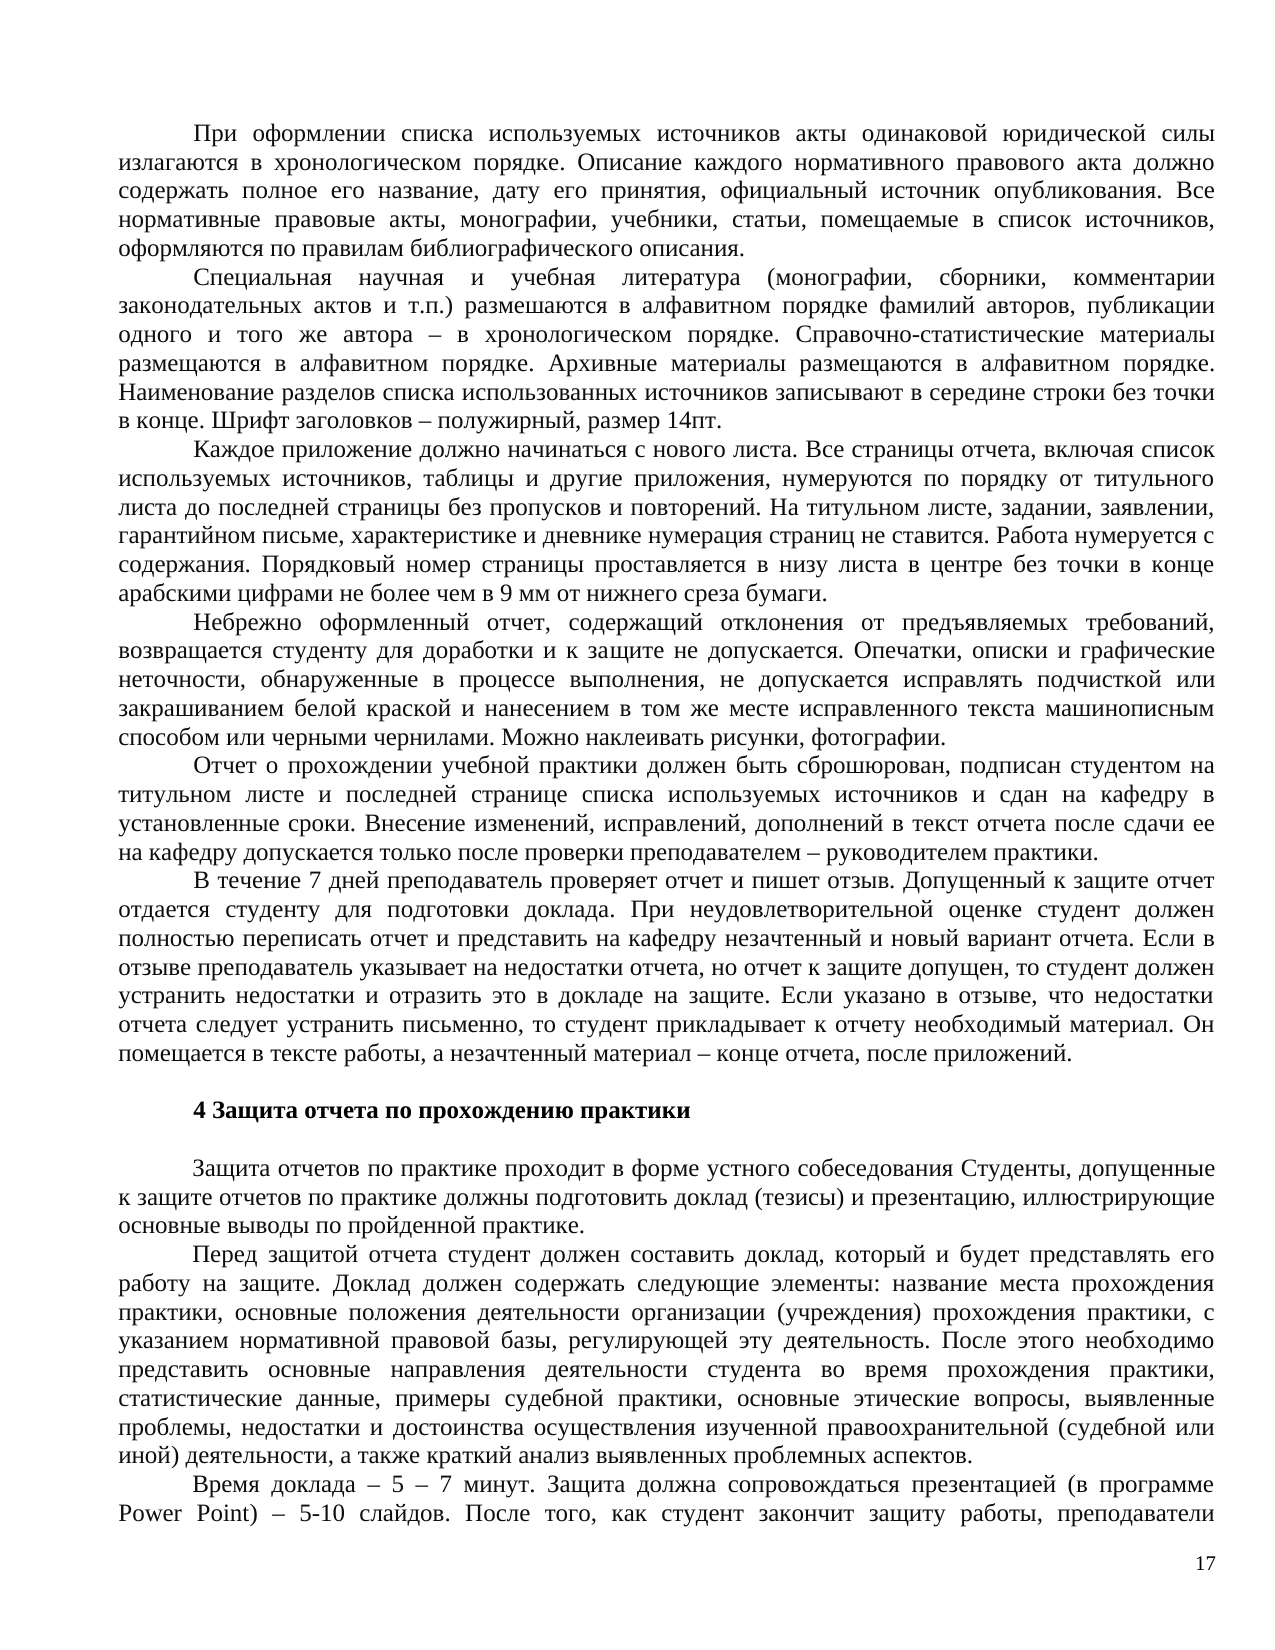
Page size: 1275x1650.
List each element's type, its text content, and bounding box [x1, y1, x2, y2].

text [118, 1469, 1216, 1527]
text 4 Защита отчета по прохождению практики [118, 1096, 1216, 1124]
text Каждое приложение должно начинаться с нового листа. Все страницы отчета, включая список используемых источников, таблицы и другие приложения, нумеруются по порядку от титульного листа до последней страницы без пропусков и повторений. На титульном листе, задании, заявлении, гарантийном письме, характеристике и дневнике нумерация страниц не ставится. Работа нумеруется с содержания. Порядковый номер страницы проставляется в низу листа в центре без точки в конце арабскими цифрами не более чем в 9 мм от нижнего среза бумаги. [118, 434, 1216, 607]
text Небрежно оформленный отчет, содержащий отклонения от предъявляемых требований, возвращается студенту для доработки и к защите не допускается. Опечатки, описки и графические неточности, обнаруженные в процессе выполнения, не допускается исправлять подчисткой или закрашиванием белой краской и нанесением в том же месте исправленного текста машинописным способом или черными чернилами. Можно наклеивать рисунки, фотографии. [118, 607, 1216, 751]
text Перед защитой отчета студент должен составить доклад, который и будет представлять его работу на защите. Доклад должен содержать следующие элементы: название места прохождения практики, основные положения деятельности организации (учреждения) прохождения практики, с указанием нормативной правовой базы, регулирующей эту деятельность. После этого необходимо представить основные направления деятельности студента во время прохождения практики, статистические данные, примеры судебной практики, основные этические вопросы, выявленные проблемы, недостатки и достоинства осуществления изученной правоохранительной (судебной или иной) деятельности, а также краткий анализ выявленных проблемных аспектов. [118, 1239, 1216, 1469]
text При оформлении списка используемых источников акты одинаковой юридической силы излагаются в хронологическом порядке. Описание каждого нормативного правового акта должно содержать полное его название, дату его принятия, официальный источник опубликования. Все нормативные правовые акты, монографии, учебники, статьи, помещаемые в список источников, оформляются по правилам библиографического описания. [118, 118, 1216, 262]
text В течение 7 дней преподаватель проверяет отчет и пишет отзыв. Допущенный к защите отчет отдается студенту для подготовки доклада. При неудовлетворительной оценке студент должен полностью переписать отчет и представить на кафедру незачтенный и новый вариант отчета. Если в отзыве преподаватель указывает на недостатки отчета, но отчет к защите допущен, то студент должен устранить недостатки и отразить это в докладе на защите. Если указано в отзыве, что недостатки отчета следует устранить письменно, то студент прикладывает к отчету необходимый материал. Он помещается в тексте работы, а незачтенный материал – конце отчета, после приложений. [118, 866, 1216, 1067]
text Защита отчетов по практике проходит в форме устного собеседования Студенты, допущенные к защите отчетов по практике должны подготовить доклад (тезисы) и презентацию, иллюстрирующие основные выводы по пройденной практике. [118, 1153, 1216, 1239]
text Отчет о прохождении учебной практики должен быть сброшюрован, подписан студентом на титульном листе и последней странице списка используемых источников и сдан на кафедру в установленные сроки. Внесение изменений, исправлений, дополнений в текст отчета после сдачи ее на кафедру допускается только после проверки преподавателем – руководителем практики. [118, 751, 1216, 866]
text Специальная научная и учебная литература (монографии, сборники, комментарии законодательных актов и т.п.) размешаются в алфавитном порядке фамилий авторов, публикации одного и того же автора – в хронологическом порядке. Справочно-статистические материалы размещаются в алфавитном порядке. Архивные материалы размещаются в алфавитном порядке. Наименование разделов списка использованных источников записывают в середине строки без точки в конце. Шрифт заголовков – полужирный, размер 14пт. [118, 262, 1216, 434]
